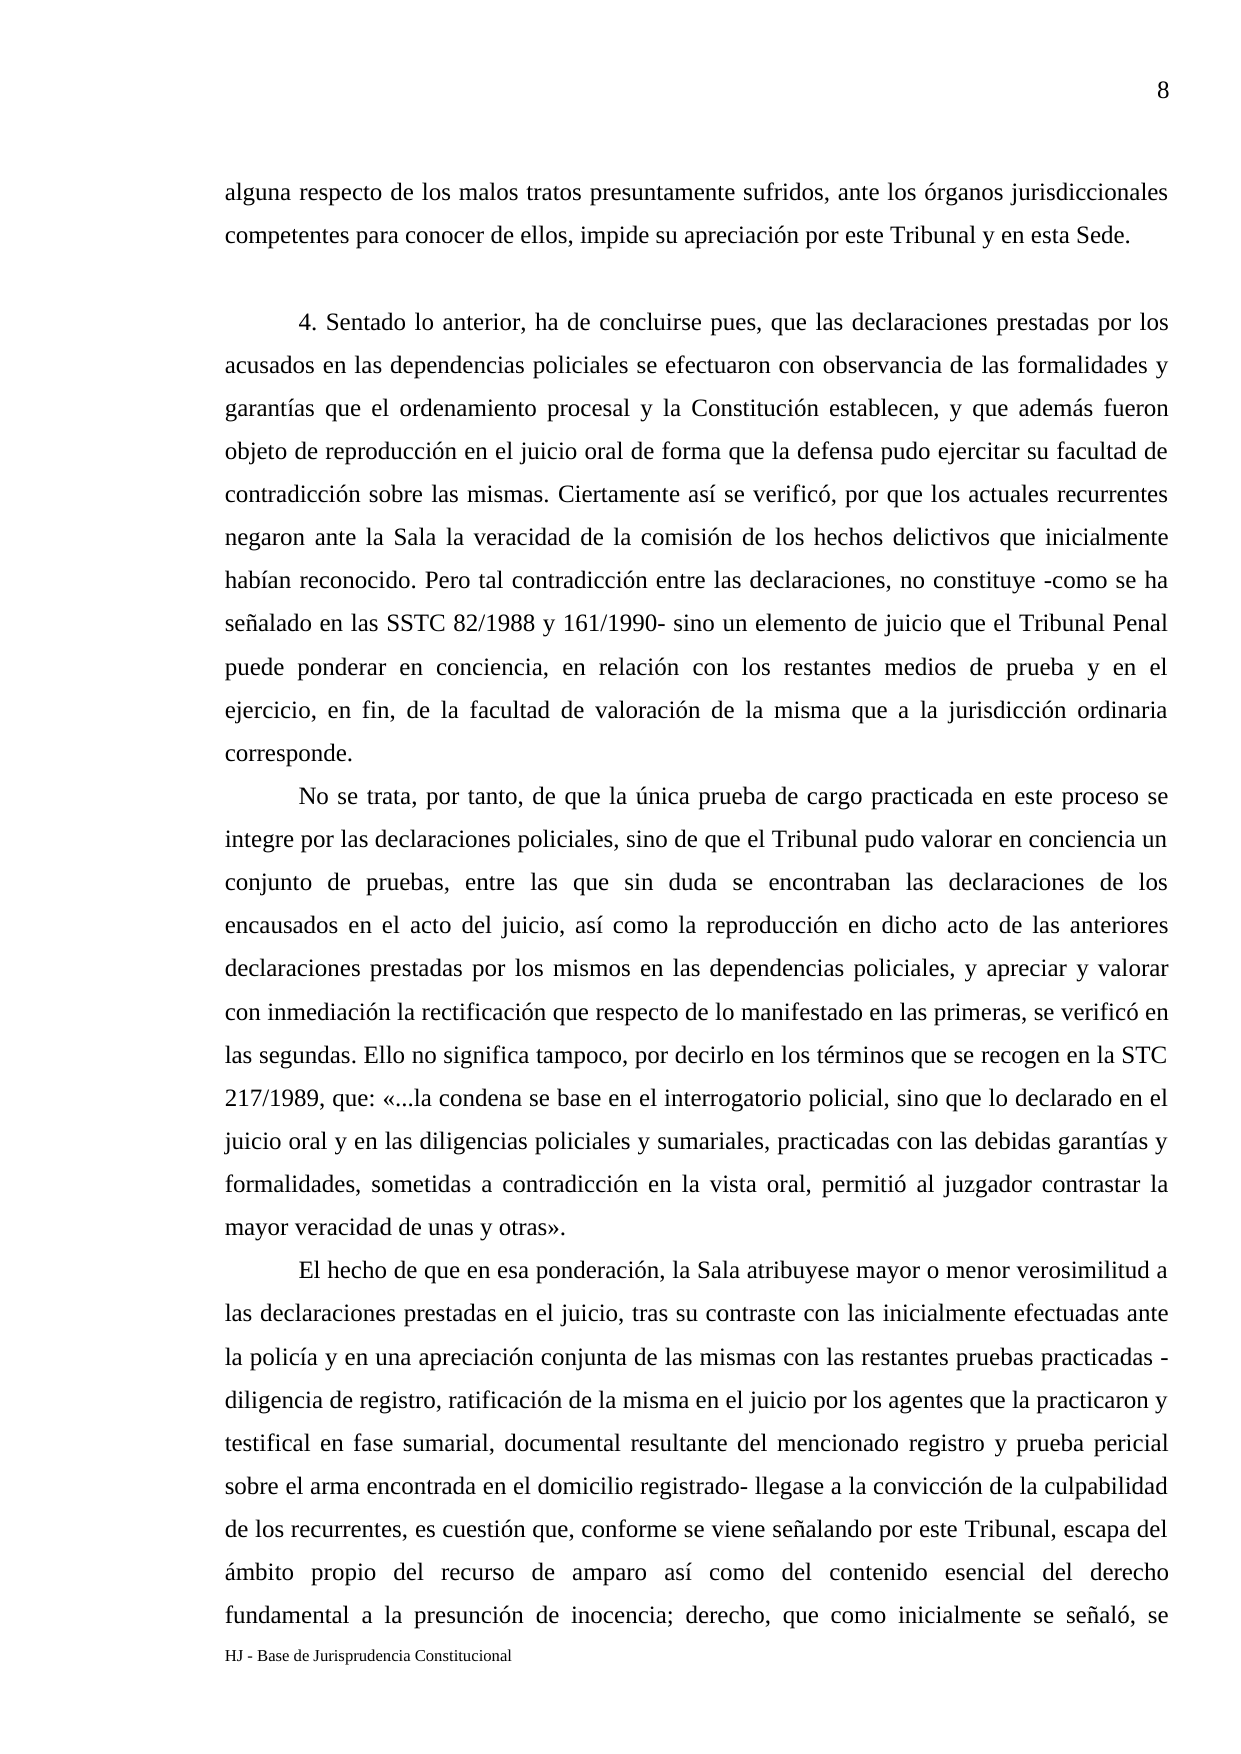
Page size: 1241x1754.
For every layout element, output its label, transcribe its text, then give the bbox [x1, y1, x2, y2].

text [224, 177, 1169, 249]
text 4. Sentado lo anterior, ha de concluirse pues, que las declaraciones prestadas por los acusados en las dependencias policiales se efectuaron con observancia de las formalidades y garantías que el ordenamiento procesal y la Constitución establecen, y que además fueron objeto de reproducción en el juicio oral de forma que la defensa pudo ejercitar su facultad de contradicción sobre las mismas. Ciertamente así se verificó, por que los actuales recurrentes negaron ante la Sala la veracidad de la comisión de los hechos delictivos que inicialmente habían reconocido. Pero tal contradicción entre las declaraciones, no constituye -como se ha señalado en las SSTC 82/1988 y 161/1990- sino un elemento de juicio que el Tribunal Penal puede ponderar en conciencia, en relación con los restantes medios de prueba y en el ejercicio, en fin, de la facultad de valoración de la misma que a la jurisdicción ordinaria corresponde. [224, 307, 1169, 767]
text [224, 1255, 1169, 1629]
text No se trata, por tanto, de que la única prueba de cargo practicada en este proceso se integre por las declaraciones policiales, sino de que el Tribunal pudo valorar en conciencia un conjunto de pruebas, entre las que sin duda se encontraban las declaraciones de los encausados en el acto del juicio, así como la reproducción en dicho acto de las anteriores declaraciones prestadas por los mismos en las dependencias policiales, y apreciar y valorar con inmediación la rectificación que respecto de lo manifestado en las primeras, se verificó en las segundas. Ello no significa tampoco, por decirlo en los términos que se recogen en la STC 217/1989, que: «...la condena se base en el interrogatorio policial, sino que lo declarado en el juicio oral y en las diligencias policiales y sumariales, practicadas con las debidas garantías y formalidades, sometidas a contradicción en la vista oral, permitió al juzgador contrastar la mayor veracidad de unas y otras». [224, 781, 1169, 1241]
